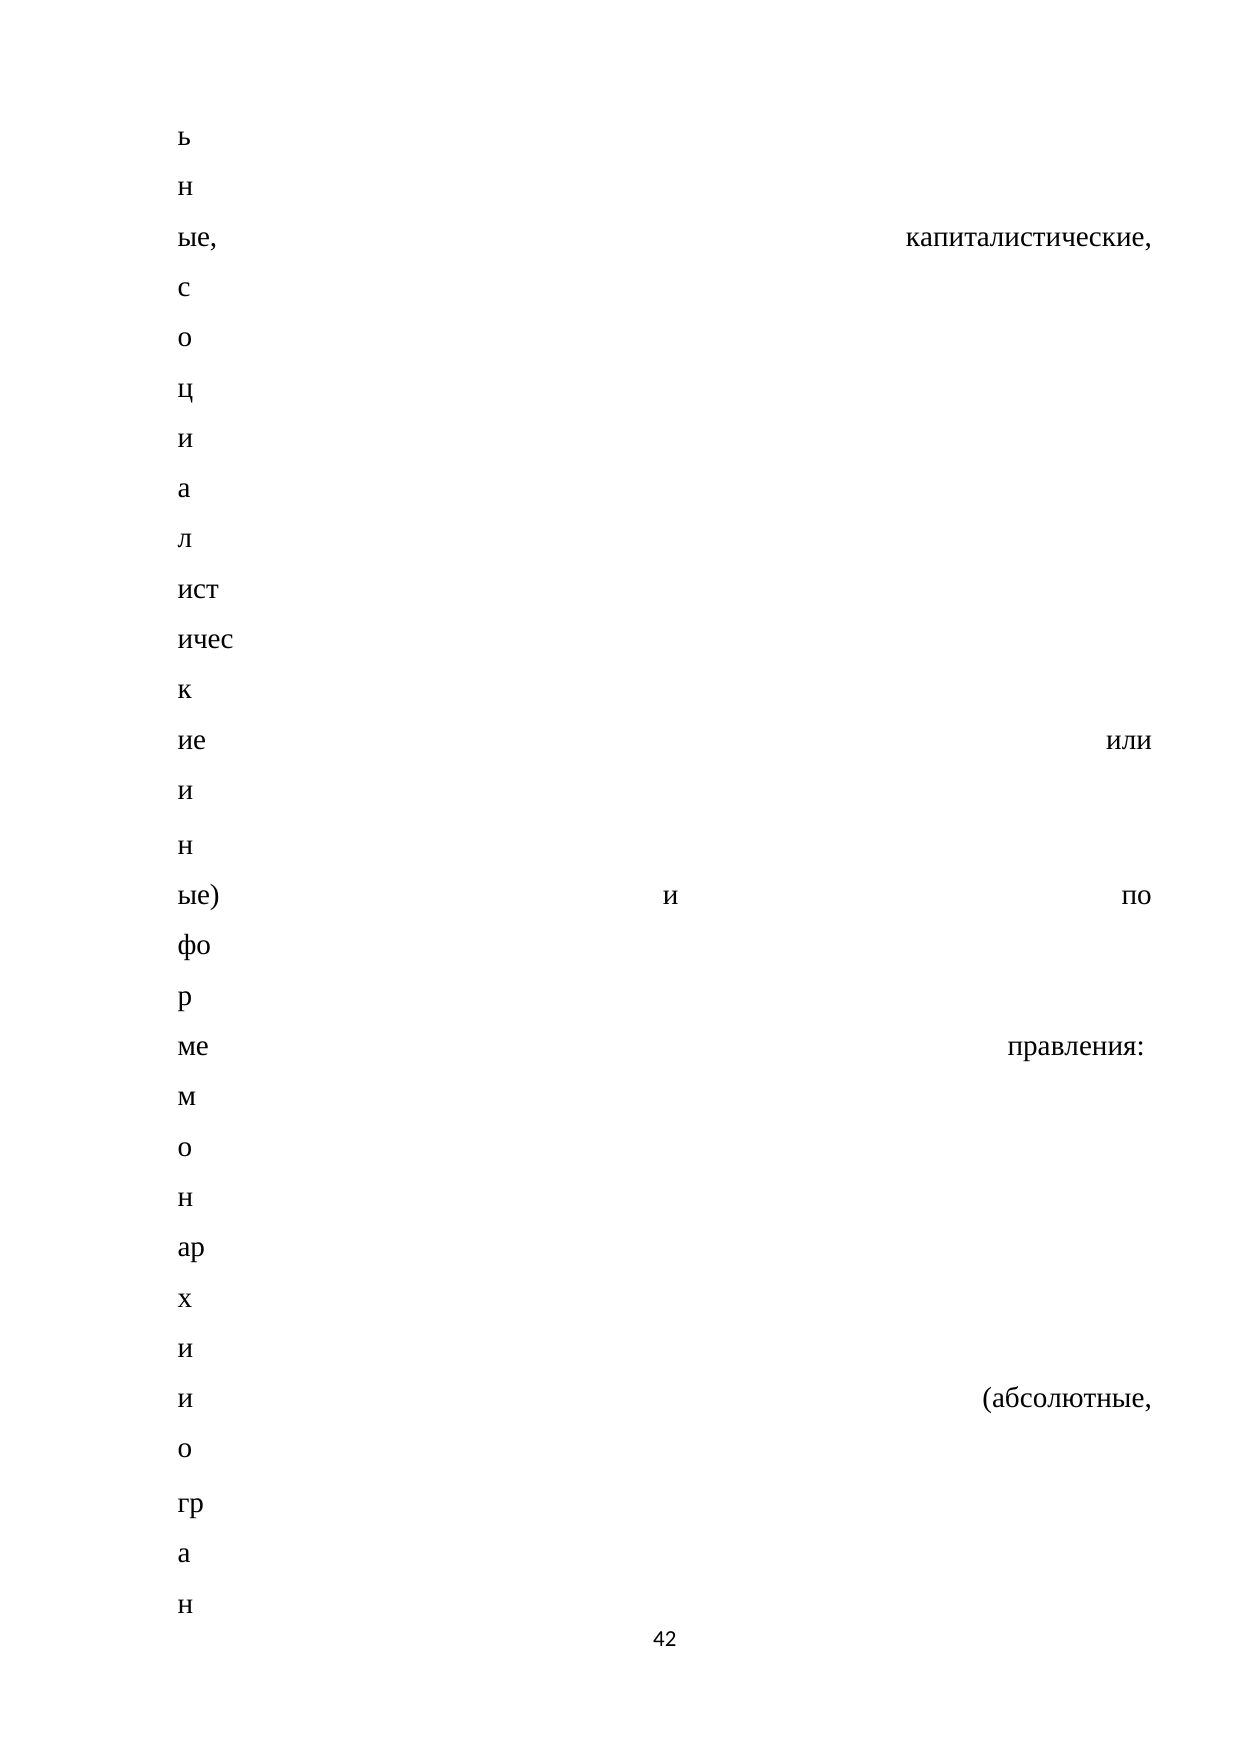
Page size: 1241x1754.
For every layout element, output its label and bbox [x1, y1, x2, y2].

text [177, 118, 1152, 1619]
